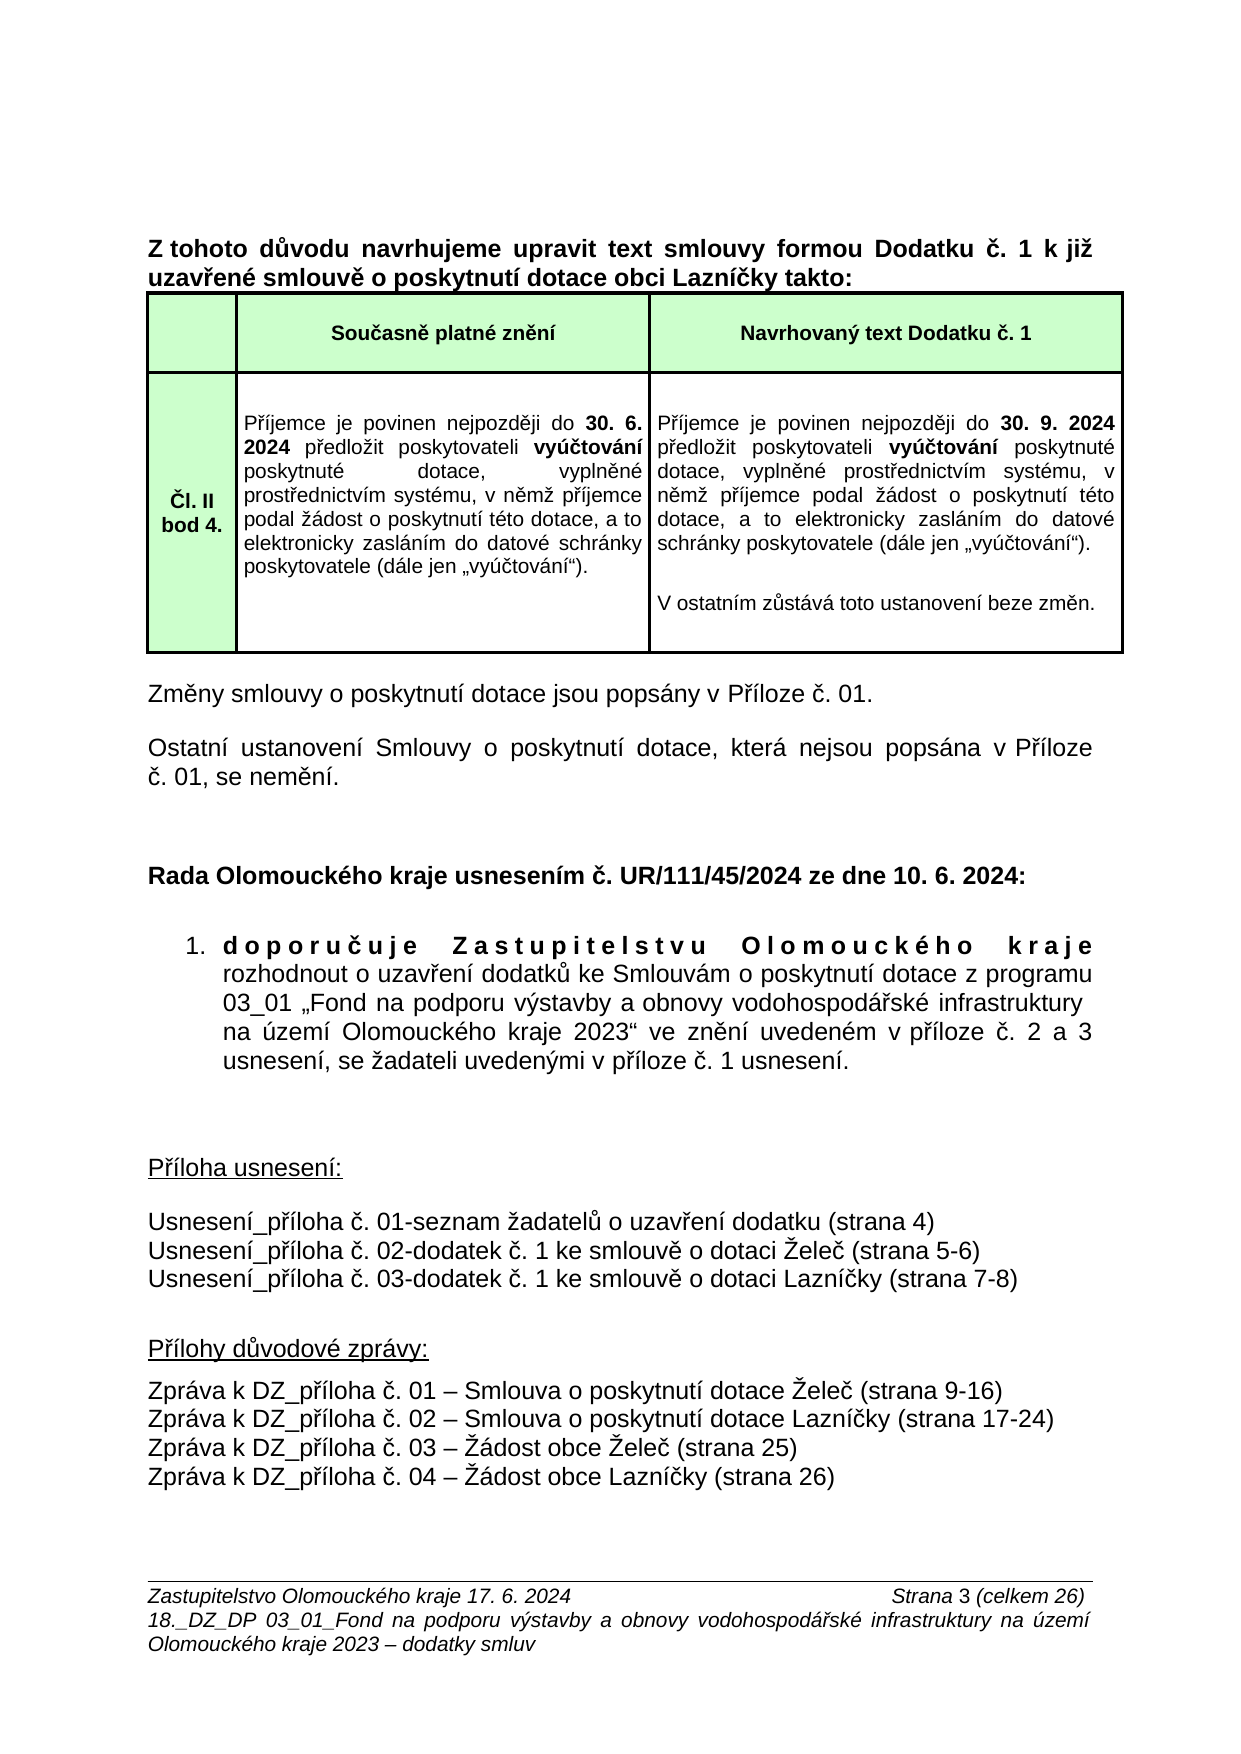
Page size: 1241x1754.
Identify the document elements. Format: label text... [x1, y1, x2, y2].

text Zpráva k DZ_příloha č. 02 – Smlouva o poskytnutí dotace Lazníčky (strana 17-24) [148, 1404, 1093, 1433]
text Rada Olomouckého kraje usnesením č. UR/111/45/2024 ze dne 10. 6. 2024: [148, 861, 1093, 889]
text Usnesení_příloha č. 03-dodatek č. 1 ke smlouvě o dotaci Lazníčky (strana 7-8) [148, 1264, 1093, 1293]
table_cell Příjemce je povinen nejpozději do 30. 9. 2024 předložit poskytovateli vyúčtování poskytnuté dotace, vyplněné prostřednictvím systému, v němž příjemce podal žádost o poskytnutí této dotace, a to elektronicky zasláním do datové schránky poskytovatele (dále jen „vyúčtování“). V ostatním zůstává toto ustanovení beze změn. [651, 374, 1121, 651]
table_cell Čl. II bod 4. [149, 374, 235, 651]
text Usnesení_příloha č. 01-seznam žadatelů o uzavření dodatku (strana 4) [148, 1207, 1093, 1236]
list doporučuje Zastupitelstvu Olomouckého kraje rozhodnout o uzavření dodatků ke Smlouvám o poskytnutí dotace z programu 03_01 „Fond na podporu výstavby a obnovy vodohospodářské infrastruktury na území Olomouckého kraje 2023“ ve znění uvedeném v příloze č. 2 a 3 usnesení, se žadateli uvedenými v příloze č. 1 usnesení. [185, 931, 1093, 1074]
text Zpráva k DZ_příloha č. 04 – Žádost obce Lazníčky (strana 26) [148, 1462, 1093, 1491]
text Zpráva k DZ_příloha č. 01 – Smlouva o poskytnutí dotace Želeč (strana 9-16) [148, 1376, 1093, 1404]
text Ostatní ustanovení Smlouvy o poskytnutí dotace, která nejsou popsána v Příloze č. 01, se nemění. [148, 733, 1093, 791]
table_cell Příjemce je povinen nejpozději do 30. 6. 2024 předložit poskytovateli vyúčtování poskytnuté dotace, vyplněné prostřednictvím systému, v němž příjemce podal žádost o poskytnutí této dotace, a to elektronicky zasláním do datové schránky poskytovatele (dále jen „vyúčtování“). [238, 374, 648, 651]
text Přílohy důvodové zprávy: [148, 1334, 1093, 1363]
table_header Současně platné znění [238, 295, 648, 371]
table_header Navrhovaný text Dodatku č. 1 [651, 295, 1121, 371]
text Změny smlouvy o poskytnutí dotace jsou popsány v Příloze č. 01. [148, 679, 1093, 708]
text Příloha usnesení: [148, 1153, 1093, 1182]
text Zpráva k DZ_příloha č. 03 – Žádost obce Želeč (strana 25) [148, 1433, 1093, 1462]
text Z tohoto důvodu navrhujeme upravit text smlouvy formou Dodatku č. 1 k již uzavřené smlouvě o poskytnutí dotace obci Lazníčky takto: [148, 234, 1093, 291]
text Usnesení_příloha č. 02-dodatek č. 1 ke smlouvě o dotaci Želeč (strana 5-6) [148, 1236, 1093, 1264]
table_header [149, 295, 235, 371]
